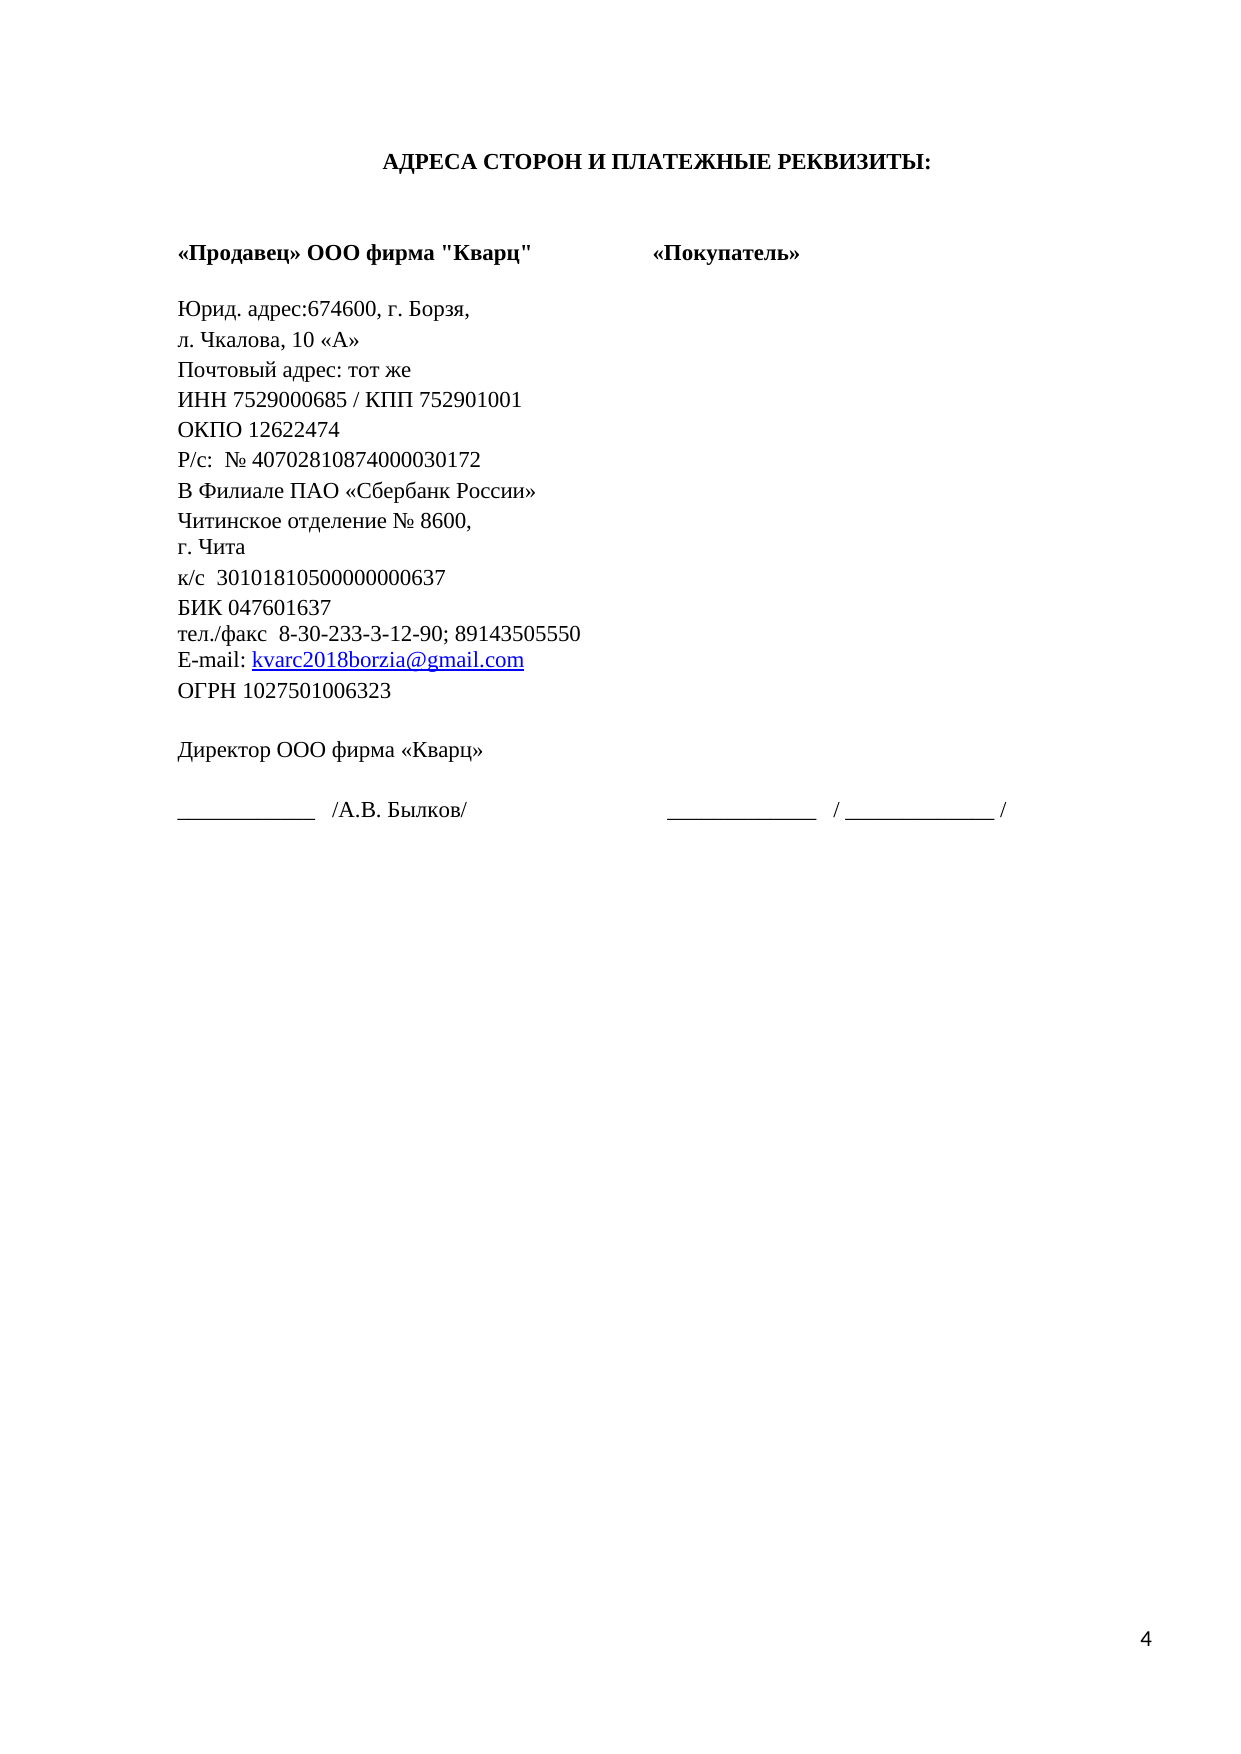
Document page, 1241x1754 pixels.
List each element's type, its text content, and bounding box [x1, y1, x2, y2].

text Директор ООО фирма «Кварц» [177, 736, 1152, 762]
subtitle «Продавец» ООО фирма "Кварц" «Покупатель» [177, 239, 1152, 265]
subtitle тел./факс 8-30-233-3-12-90; 89143505550 [177, 620, 1152, 646]
text Юрид. адрес:674600, г. Борзя, [177, 296, 1152, 322]
text ____________ /А.В. Былков/ _____________ / _____________ / [177, 796, 1152, 822]
text к/с 30101810500000000637 [177, 563, 1152, 590]
text ОКПО 12622474 [177, 416, 1152, 443]
text л. Чкалова, 10 «А» [177, 326, 1152, 352]
text ОГРН 1027501006323 [177, 677, 1152, 703]
subtitle БИК 047601637 [177, 594, 1152, 620]
text г. Чита [177, 533, 1152, 560]
text E-mail: kvarc2018borzia@gmail.com [177, 646, 1152, 673]
text АДРЕСА СТОРОН И ПЛАТЕЖНЫЕ РЕКВИЗИТЫ: [162, 148, 1152, 175]
text Р/с: № 40702810874000030172 [177, 447, 1152, 473]
text В Филиале ПАО «Сбербанк России» [177, 477, 1152, 503]
subtitle Читинское отделение № 8600, [177, 507, 1152, 533]
text ИНН 7529000685 / КПП 752901001 [177, 386, 1152, 412]
text Почтовый адрес: тот же [177, 356, 1152, 382]
